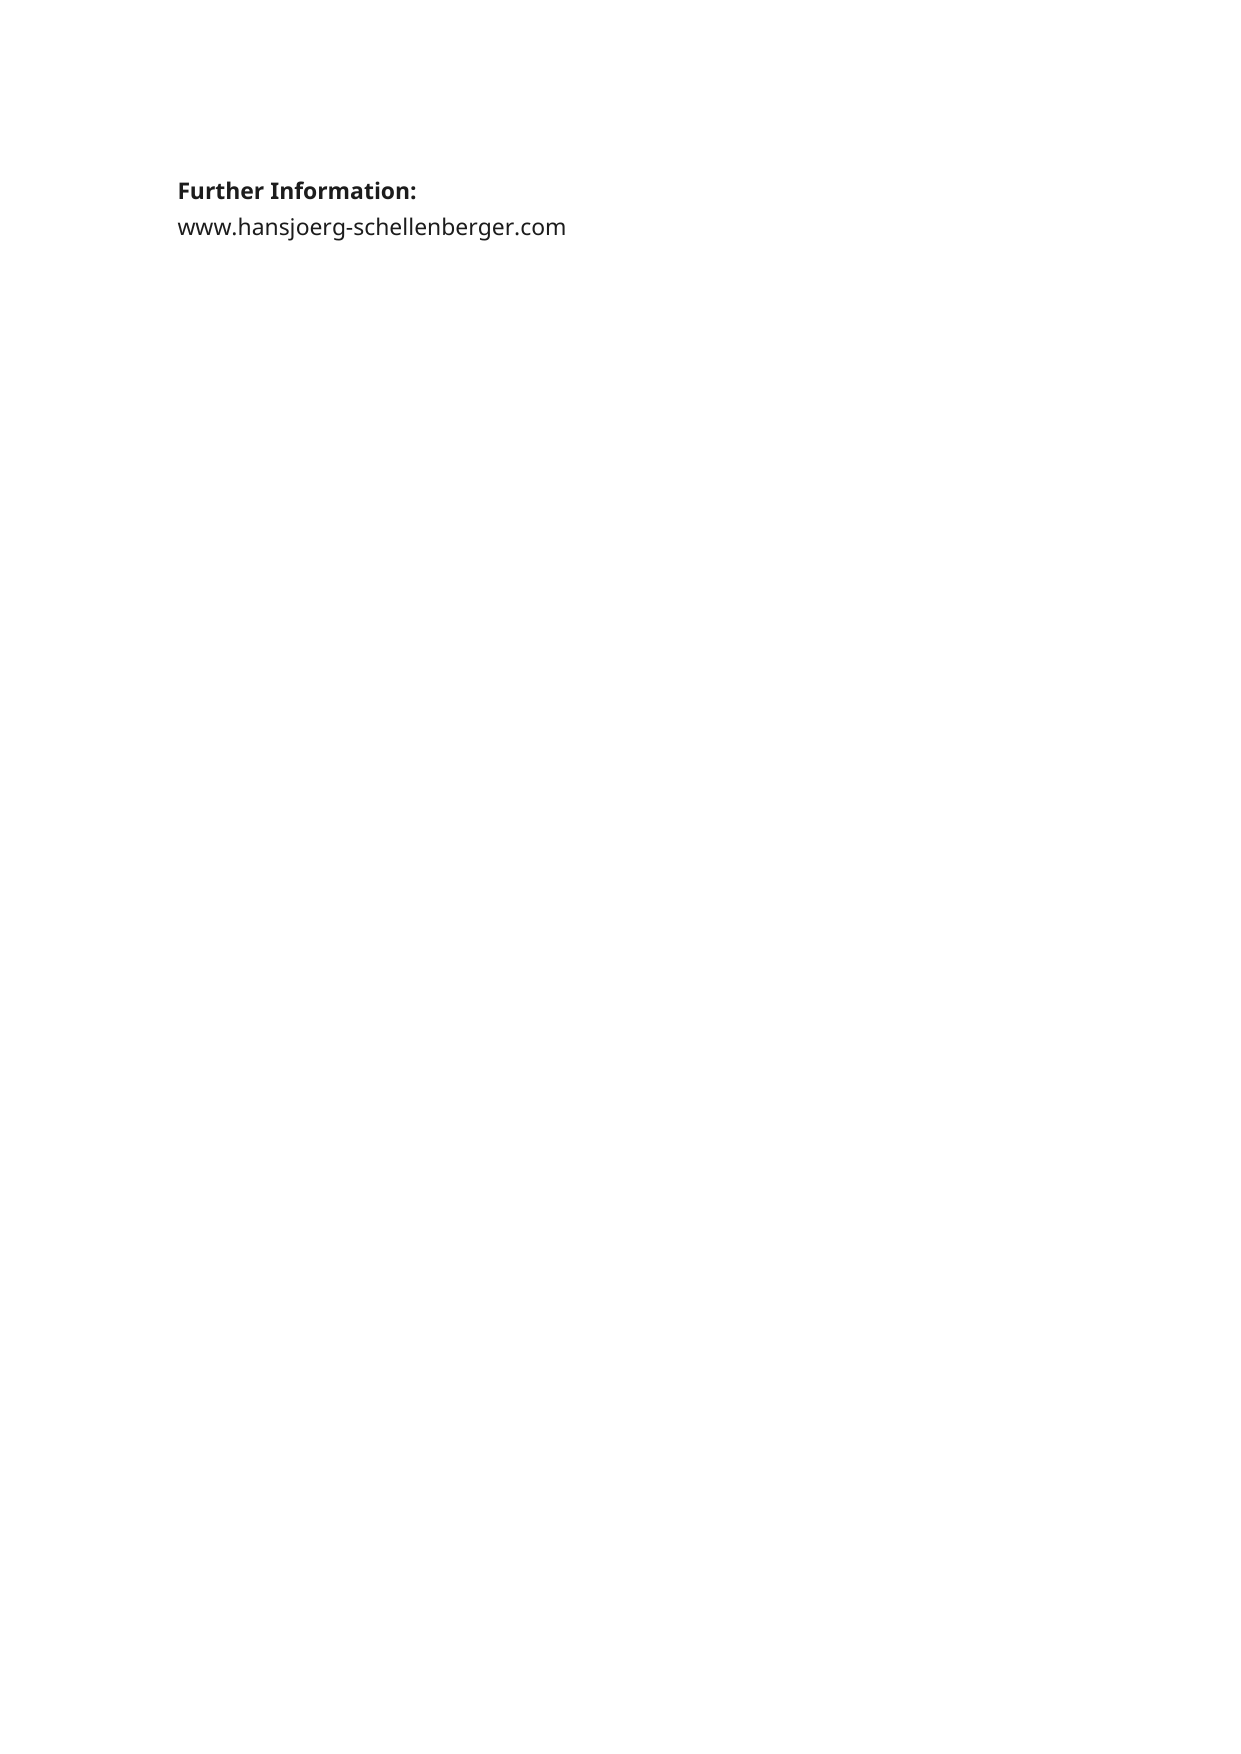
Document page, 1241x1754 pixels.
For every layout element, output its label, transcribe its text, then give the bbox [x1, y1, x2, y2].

text www.hansjoerg-schellenberger.com [177, 211, 1063, 242]
text Further Information: [177, 175, 1063, 206]
